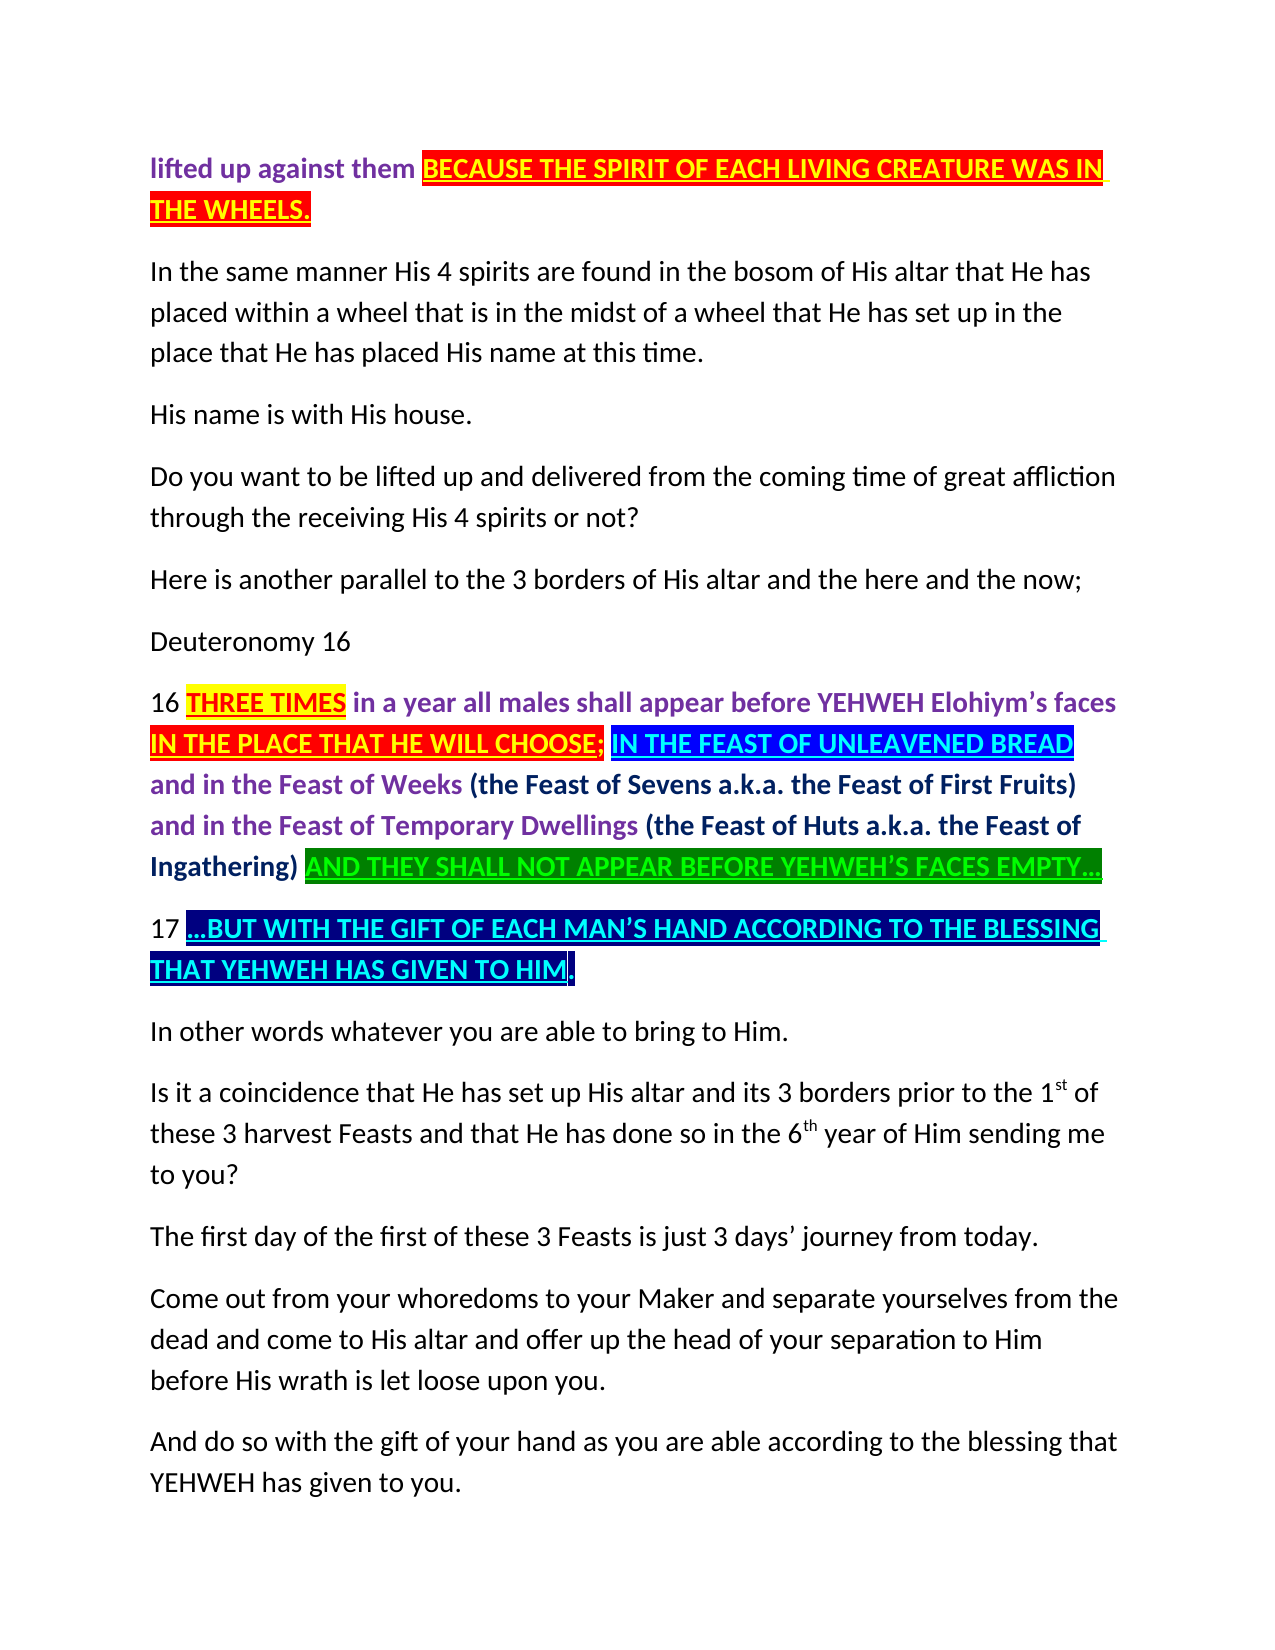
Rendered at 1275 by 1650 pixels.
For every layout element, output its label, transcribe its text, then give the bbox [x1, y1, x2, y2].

text The first day of the first of these 3 Feasts is just 3 days’ journey from today. [150, 1218, 1125, 1254]
text In other words whatever you are able to bring to Him. [150, 1013, 1125, 1048]
text His name is with His house. [150, 396, 1125, 432]
text Deuteronomy 16 [150, 623, 1125, 658]
text Here is another parallel to the 3 borders of His altar and the here and the now; [150, 561, 1125, 596]
text 17 …BUT WITH THE GIFT OF EACH MAN’S HAND ACCORDING TO THE BLESSING THAT YEHWEH HAS GIVEN TO HIM. [150, 910, 1125, 986]
text Come out from your whoredoms to your Maker and separate yourselves from the dead and come to His altar and offer up the head of your separation to Him before His wrath is let loose upon you. [150, 1280, 1125, 1397]
text 16 THREE TIMES in a year all males shall appear before YEHWEH Elohiym’s faces IN THE PLACE THAT HE WILL CHOOSE; IN THE FEAST OF UNLEAVENED BREAD and in the Feast of Weeks (the Feast of Sevens a.k.a. the Feast of First Fruits) and in the Feast of Temporary Dwellings (the Feast of Huts a.k.a. the Feast of Ingathering) AND THEY SHALL NOT APPEAR BEFORE YEHWEH’S FACES EMPTY… [150, 684, 1125, 884]
text Do you want to be lifted up and delivered from the coming time of great affliction through the receiving His 4 spirits or not? [150, 458, 1125, 535]
text And do so with the gift of your hand as you are able according to the blessing that YEHWEH has given to you. [150, 1423, 1125, 1500]
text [150, 150, 1125, 227]
text Is it a coincidence that He has set up His altar and its 3 borders prior to the 1st of these 3 harvest Feasts and that He has done so in the 6th year of Him sending me to you? [150, 1074, 1125, 1192]
text In the same manner His 4 spirits are found in the bosom of His altar that He has placed within a wheel that is in the midst of a wheel that He has set up in the place that He has placed His name at this time. [150, 253, 1125, 370]
